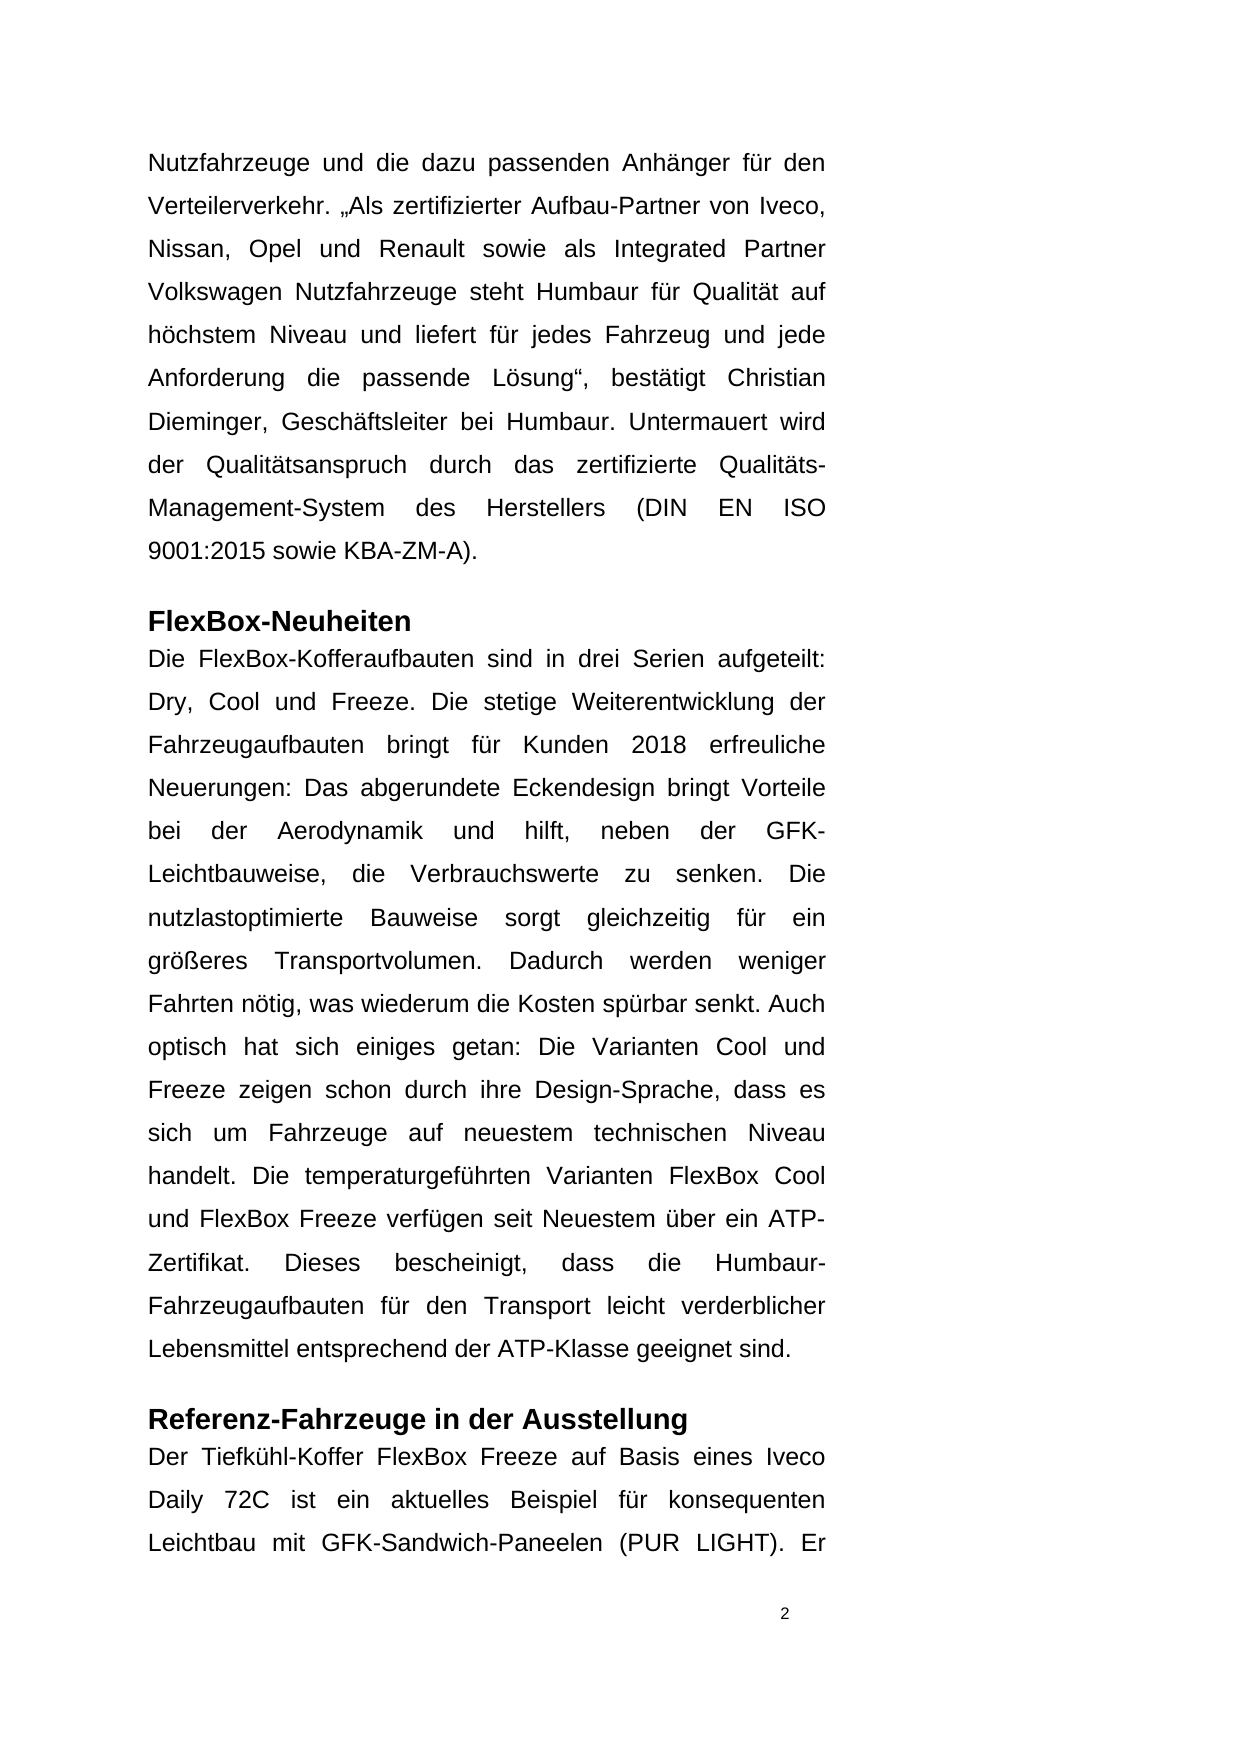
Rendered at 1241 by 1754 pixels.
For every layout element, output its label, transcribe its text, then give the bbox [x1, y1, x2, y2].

subtitle Referenz-Fahrzeuge in der Ausstellung [148, 1402, 827, 1435]
subtitle FlexBox-Neuheiten [148, 604, 827, 637]
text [148, 148, 827, 564]
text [148, 1442, 827, 1557]
text Die FlexBox-Kofferaufbauten sind in drei Serien aufgeteilt: Dry, Cool und Freeze. Die stetige Weiterentwicklung der Fahrzeugaufbauten bringt für Kunden 2018 erfreuliche Neuerungen: Das abgerundete Eckendesign bringt Vorteile bei der Aerodynamik und hilft, neben der GFK-Leichtbauweise, die Verbrauchswerte zu senken. Die nutzlastoptimierte Bauweise sorgt gleichzeitig für ein größeres Transportvolumen. Dadurch werden weniger Fahrten nötig, was wiederum die Kosten spürbar senkt. Auch optisch hat sich einiges getan: Die Varianten Cool und Freeze zeigen schon durch ihre Design-Sprache, dass es sich um Fahrzeuge auf neuestem technischen Niveau handelt. Die temperaturgeführten Varianten FlexBox Cool und FlexBox Freeze verfügen seit Neuestem über ein ATP-Zertifikat. Dieses bescheinigt, dass die Humbaur-Fahrzeugaufbauten für den Transport leicht verderblicher Lebensmittel entsprechend der ATP-Klasse geeignet sind. [148, 644, 827, 1362]
